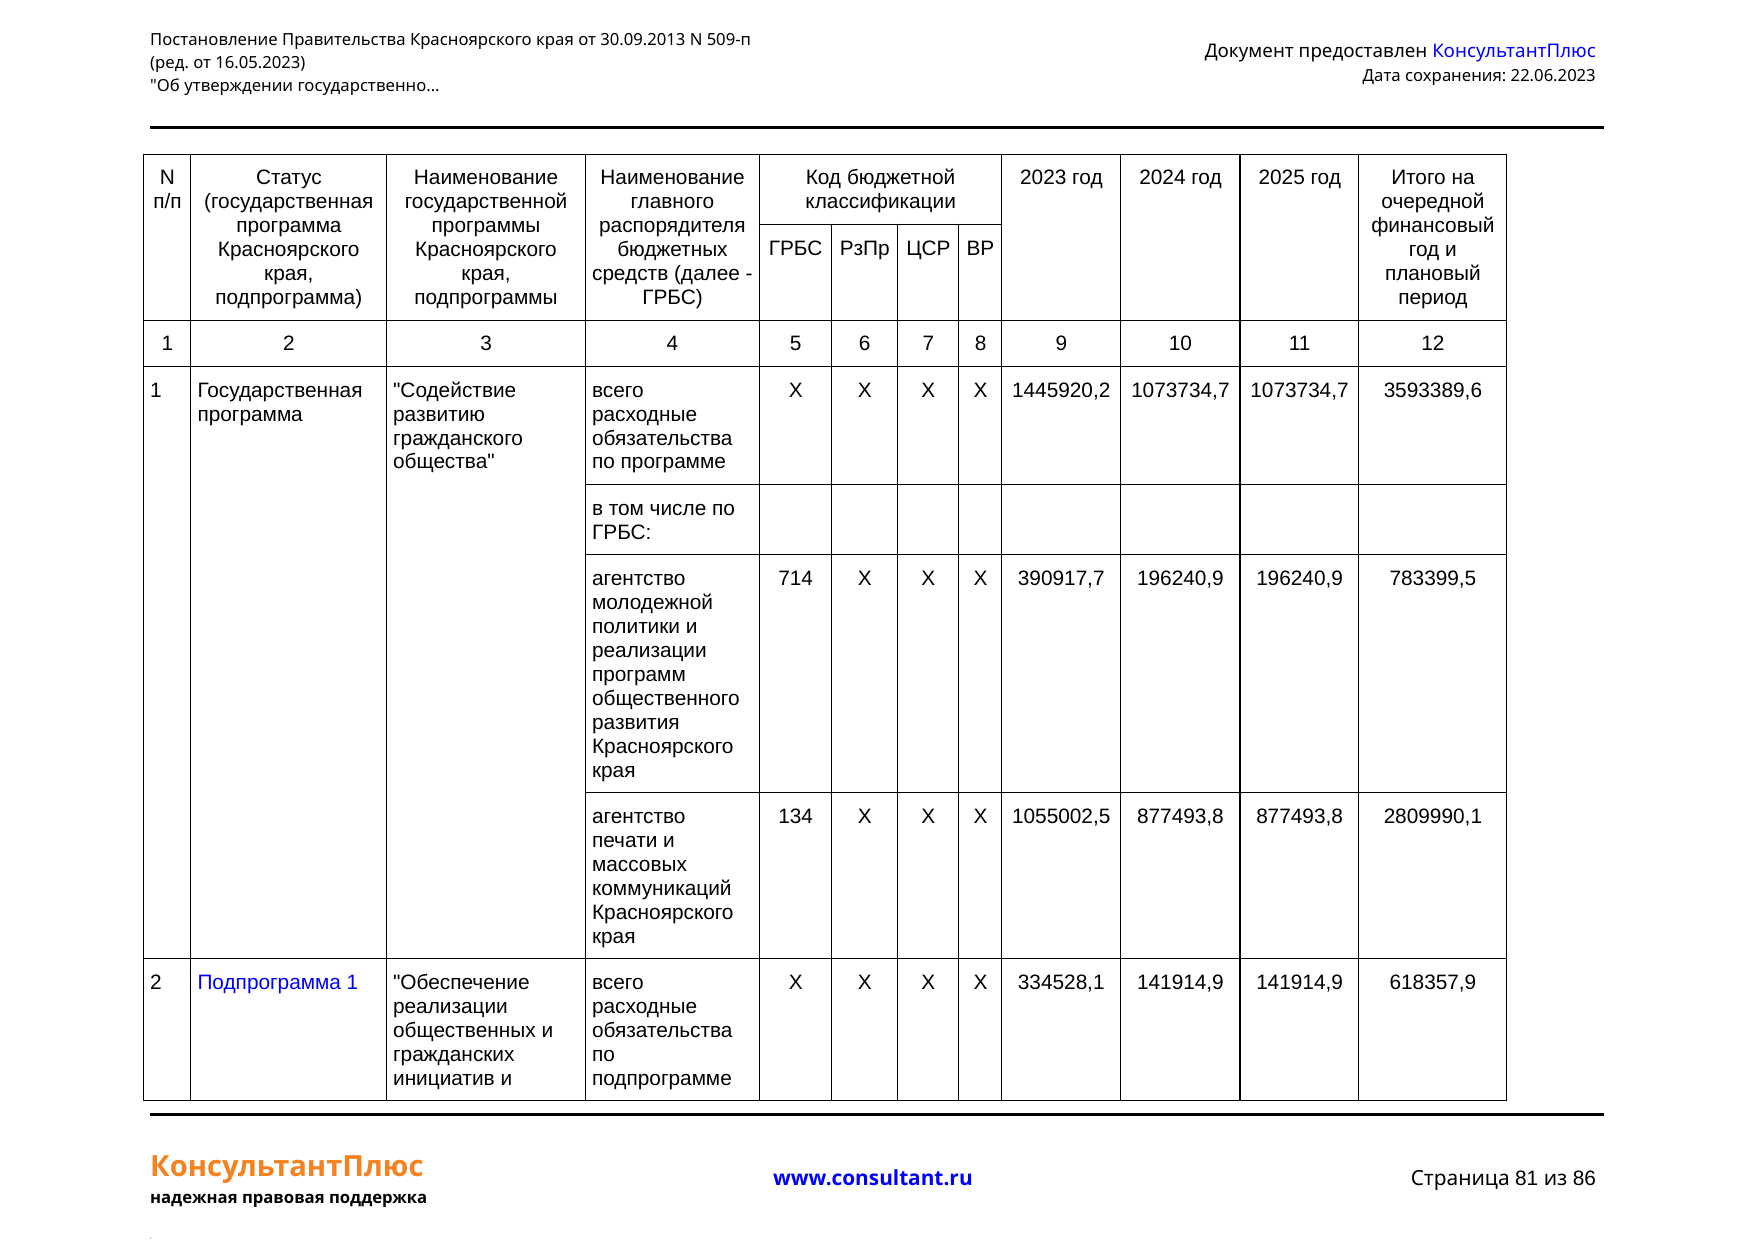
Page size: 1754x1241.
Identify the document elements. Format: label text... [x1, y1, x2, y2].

table_cell 618357,9 [1359, 959, 1506, 1100]
table_cell 877493,8 [1241, 793, 1358, 958]
table_cell 8 [959, 321, 1001, 366]
table_cell всего расходные обязательства по подпрограмме [586, 959, 759, 1100]
table_header 2025 год [1241, 155, 1358, 319]
table_cell ГРБС [760, 225, 831, 319]
table_cell Х [898, 959, 958, 1100]
table_cell Х [898, 793, 958, 958]
table_cell агентство молодежной политики и реализации программ общественного развития Красноярского края [586, 555, 759, 792]
table_cell Х [832, 959, 897, 1100]
table_cell РзПр [832, 225, 897, 319]
table_cell 6 [832, 321, 897, 366]
table_cell Х [760, 367, 831, 484]
table_header Наименование государственной программы Красноярского края, подпрограммы [387, 155, 585, 319]
table_cell 1055002,5 [1002, 793, 1120, 958]
table_cell 12 [1359, 321, 1506, 366]
table_cell Х [832, 555, 897, 792]
table_cell 141914,9 [1121, 959, 1239, 1100]
table_header 2024 год [1121, 155, 1239, 319]
table_cell 334528,1 [1002, 959, 1120, 1100]
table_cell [387, 959, 585, 1100]
table_cell 390917,7 [1002, 555, 1120, 792]
table_cell Х [898, 555, 958, 792]
table_cell Х [959, 959, 1001, 1100]
table_cell 3 [387, 321, 585, 366]
table_cell 1 [144, 321, 190, 366]
table_cell [1121, 485, 1239, 554]
table_cell 1445920,2 [1002, 367, 1120, 484]
table_cell Х [959, 793, 1001, 958]
table_cell 877493,8 [1121, 793, 1239, 958]
table_cell Х [832, 793, 897, 958]
table_cell 5 [760, 321, 831, 366]
table_cell 134 [760, 793, 831, 958]
table_cell Х [760, 959, 831, 1100]
table_cell 196240,9 [1241, 555, 1358, 792]
table_cell [1002, 485, 1120, 554]
table_cell 1073734,7 [1121, 367, 1239, 484]
table_cell 7 [898, 321, 958, 366]
table_cell агентство печати и массовых коммуникаций Красноярского края [586, 793, 759, 958]
table_cell "Содействие развитию гражданского общества" [387, 367, 585, 958]
table_cell в том числе по ГРБС: [586, 485, 759, 554]
table_cell [1359, 485, 1506, 554]
table_header Наименование главного распорядителя бюджетных средств (далее - ГРБС) [586, 155, 759, 319]
table_cell Подпрограмма 1 [191, 959, 386, 1100]
table_cell всего расходные обязательства по программе [586, 367, 759, 484]
table_header 2023 год [1002, 155, 1120, 319]
table_cell Х [959, 555, 1001, 792]
table_cell ВР [959, 225, 1001, 319]
table_cell 11 [1241, 321, 1358, 366]
table_cell Государственная программа [191, 367, 386, 958]
table_cell [898, 485, 958, 554]
table_cell ЦСР [898, 225, 958, 319]
table_cell 1 [144, 367, 190, 958]
table_cell Х [959, 367, 1001, 484]
table_cell 3593389,6 [1359, 367, 1506, 484]
table_cell 141914,9 [1241, 959, 1358, 1100]
table_cell 9 [1002, 321, 1120, 366]
table_header N п/п [144, 155, 190, 319]
table_cell 2 [191, 321, 386, 366]
table_cell 783399,5 [1359, 555, 1506, 792]
table_cell Х [832, 367, 897, 484]
table_cell [1241, 485, 1358, 554]
table_cell Х [898, 367, 958, 484]
table_header Код бюджетной классификации [760, 155, 1001, 224]
table_cell 1073734,7 [1241, 367, 1358, 484]
table_cell [959, 485, 1001, 554]
table_cell 10 [1121, 321, 1239, 366]
table_header Итого на очередной финансовый год и плановый период [1359, 155, 1506, 319]
table_header Статус (государственная программа Красноярского края, подпрограмма) [191, 155, 386, 319]
table_cell [760, 485, 831, 554]
table_cell 714 [760, 555, 831, 792]
table_cell 196240,9 [1121, 555, 1239, 792]
table_cell 2809990,1 [1359, 793, 1506, 958]
table_cell [832, 485, 897, 554]
table_cell 4 [586, 321, 759, 366]
table_cell 2 [144, 959, 190, 1100]
